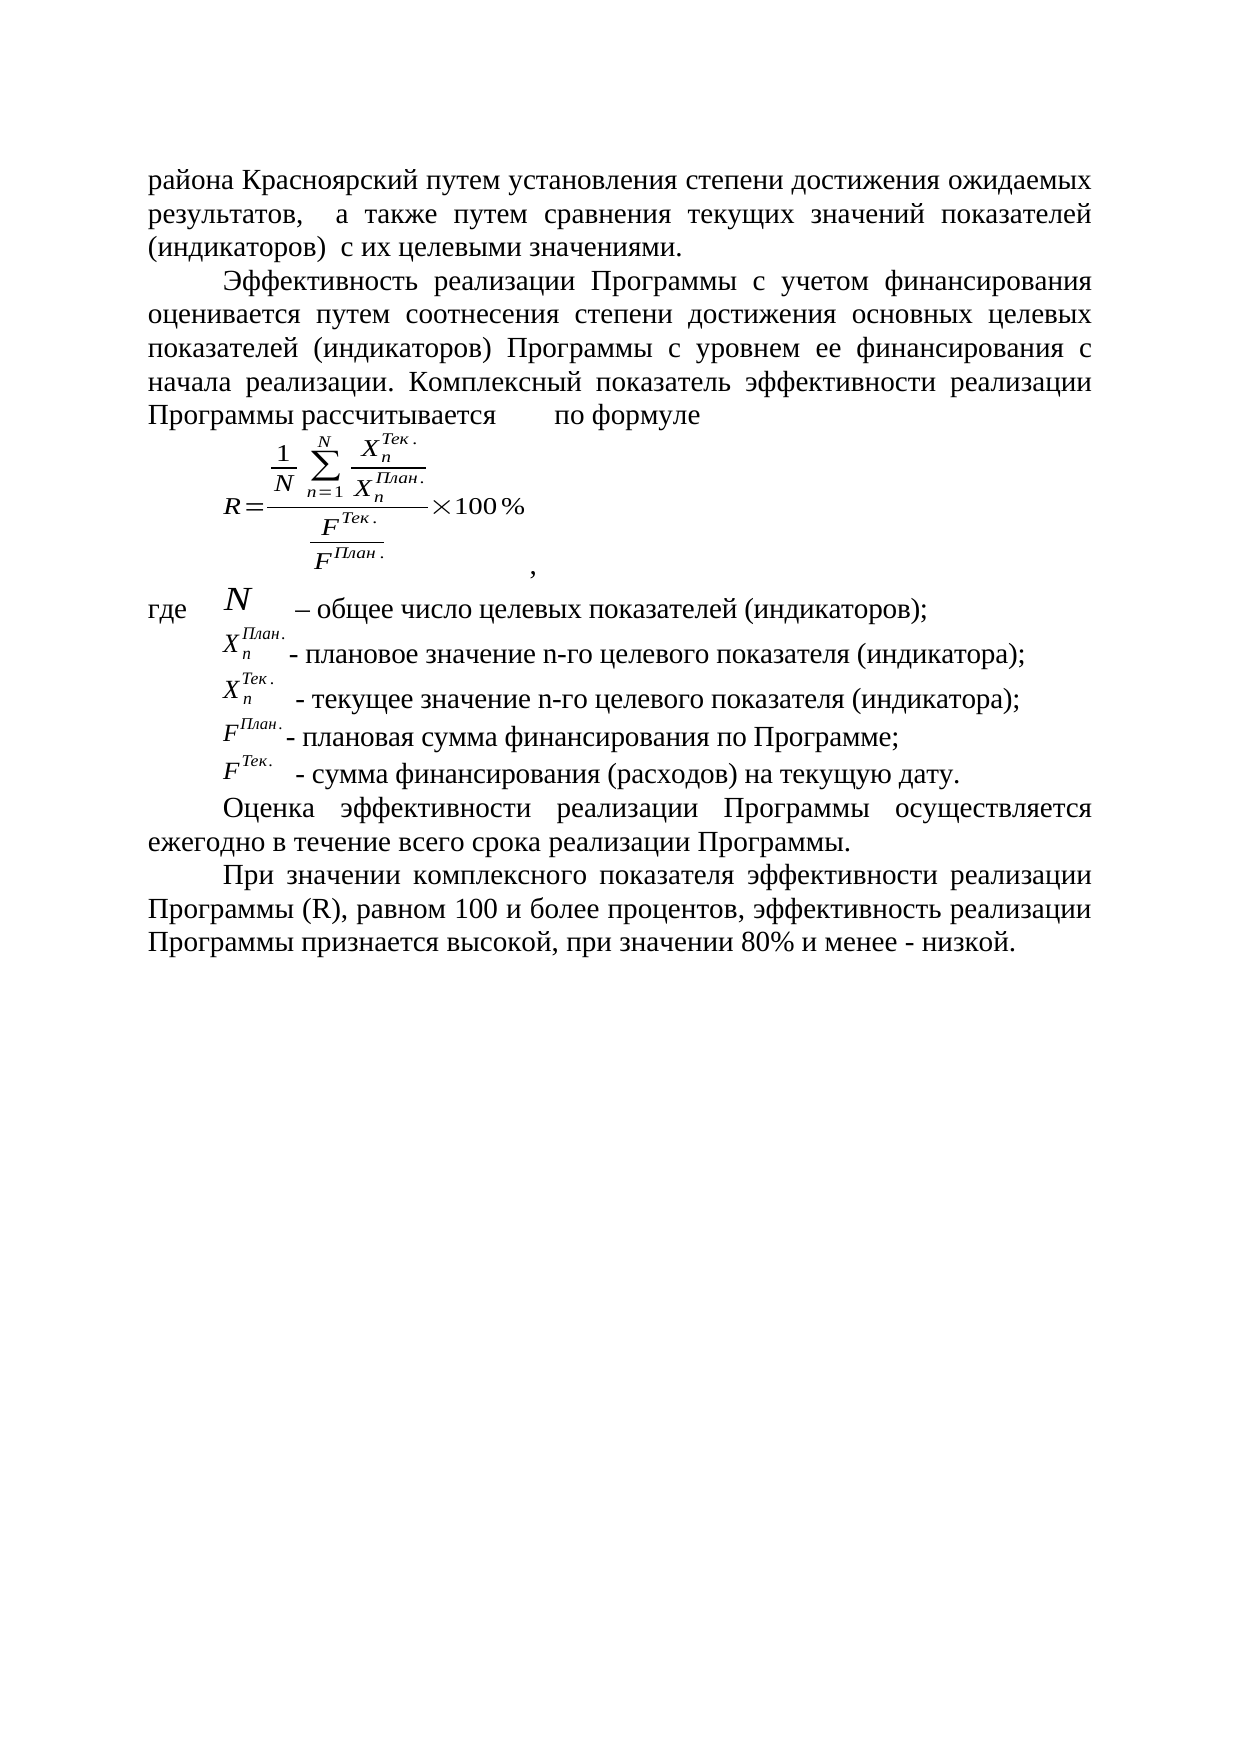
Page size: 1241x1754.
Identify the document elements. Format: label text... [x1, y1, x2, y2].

text Эффективность реализации Программы с учетом финансирования оценивается путем соотнесения степени достижения основных целевых показателей (индикаторов) Программы с уровнем ее финансирования с начала реализации. Комплексный показатель эффективности реализации Программы рассчитывается по формуле [148, 263, 1093, 431]
text Оценка эффективности реализации Программы осуществляется ежегодно в течение всего срока реализации Программы. [148, 790, 1093, 857]
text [148, 162, 1093, 263]
text - плановая сумма финансирования по Программе; [148, 715, 1102, 753]
text , [148, 431, 1102, 581]
text где – общее число целевых показателей (индикаторов); [148, 581, 1102, 624]
text - сумма финансирования (расходов) на текущую дату. [148, 753, 1102, 790]
text - текущее значение n-го целевого показателя (индикатора); [148, 670, 1102, 715]
text - плановое значение n-го целевого показателя (индикатора); [148, 624, 1102, 670]
text При значении комплексного показателя эффективности реализации Программы (R), равном 100 и более процентов, эффективность реализации Программы признается высокой, при значении 80% и менее - низкой. [148, 857, 1093, 958]
